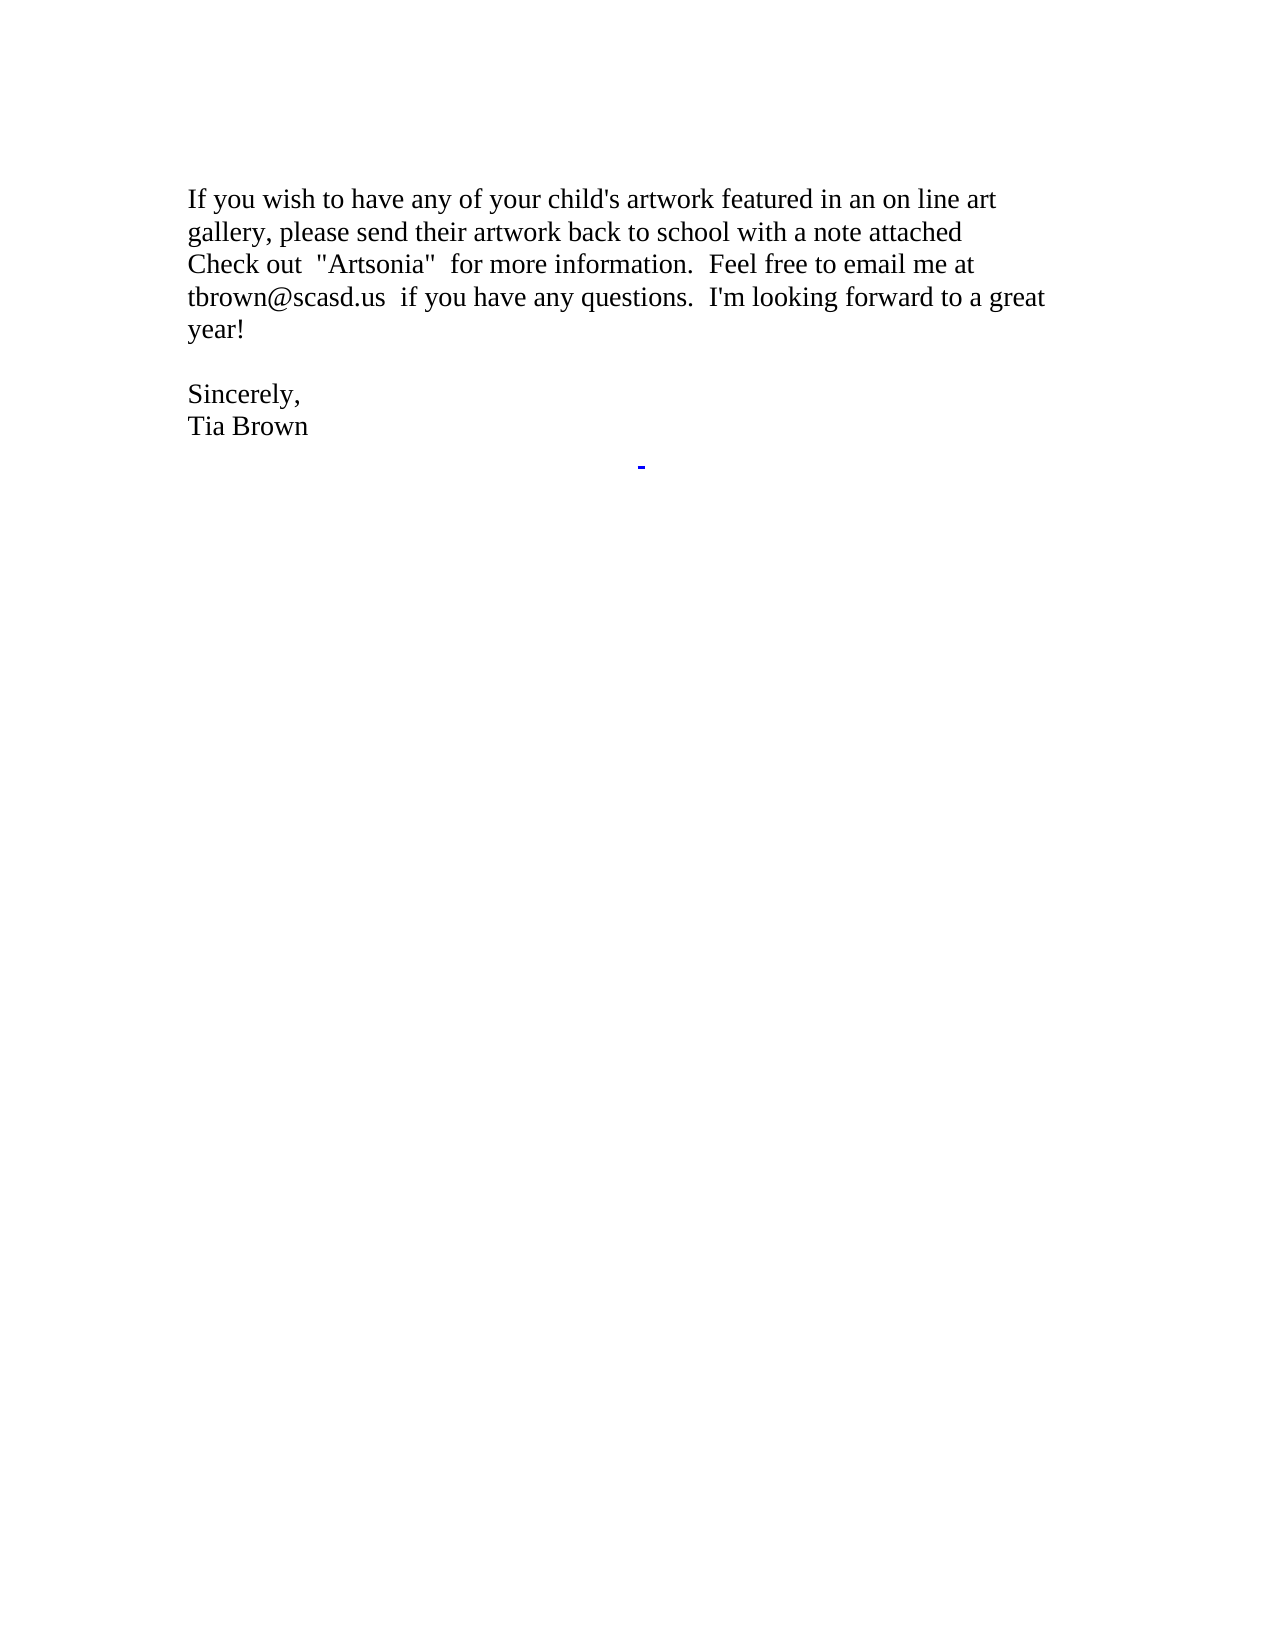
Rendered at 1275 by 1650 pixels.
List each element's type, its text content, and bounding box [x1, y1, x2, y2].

text If you wish to have any of your child's artwork featured in an on line art gallery, please send their artwork back to school with a note attached [187, 150, 1087, 247]
text Check out "Artsonia" for more information. Feel free to email me at tbrown@scasd.us if you have any questions. I'm looking forward to a great year! Sincerely, Tia Brown [187, 247, 1087, 442]
